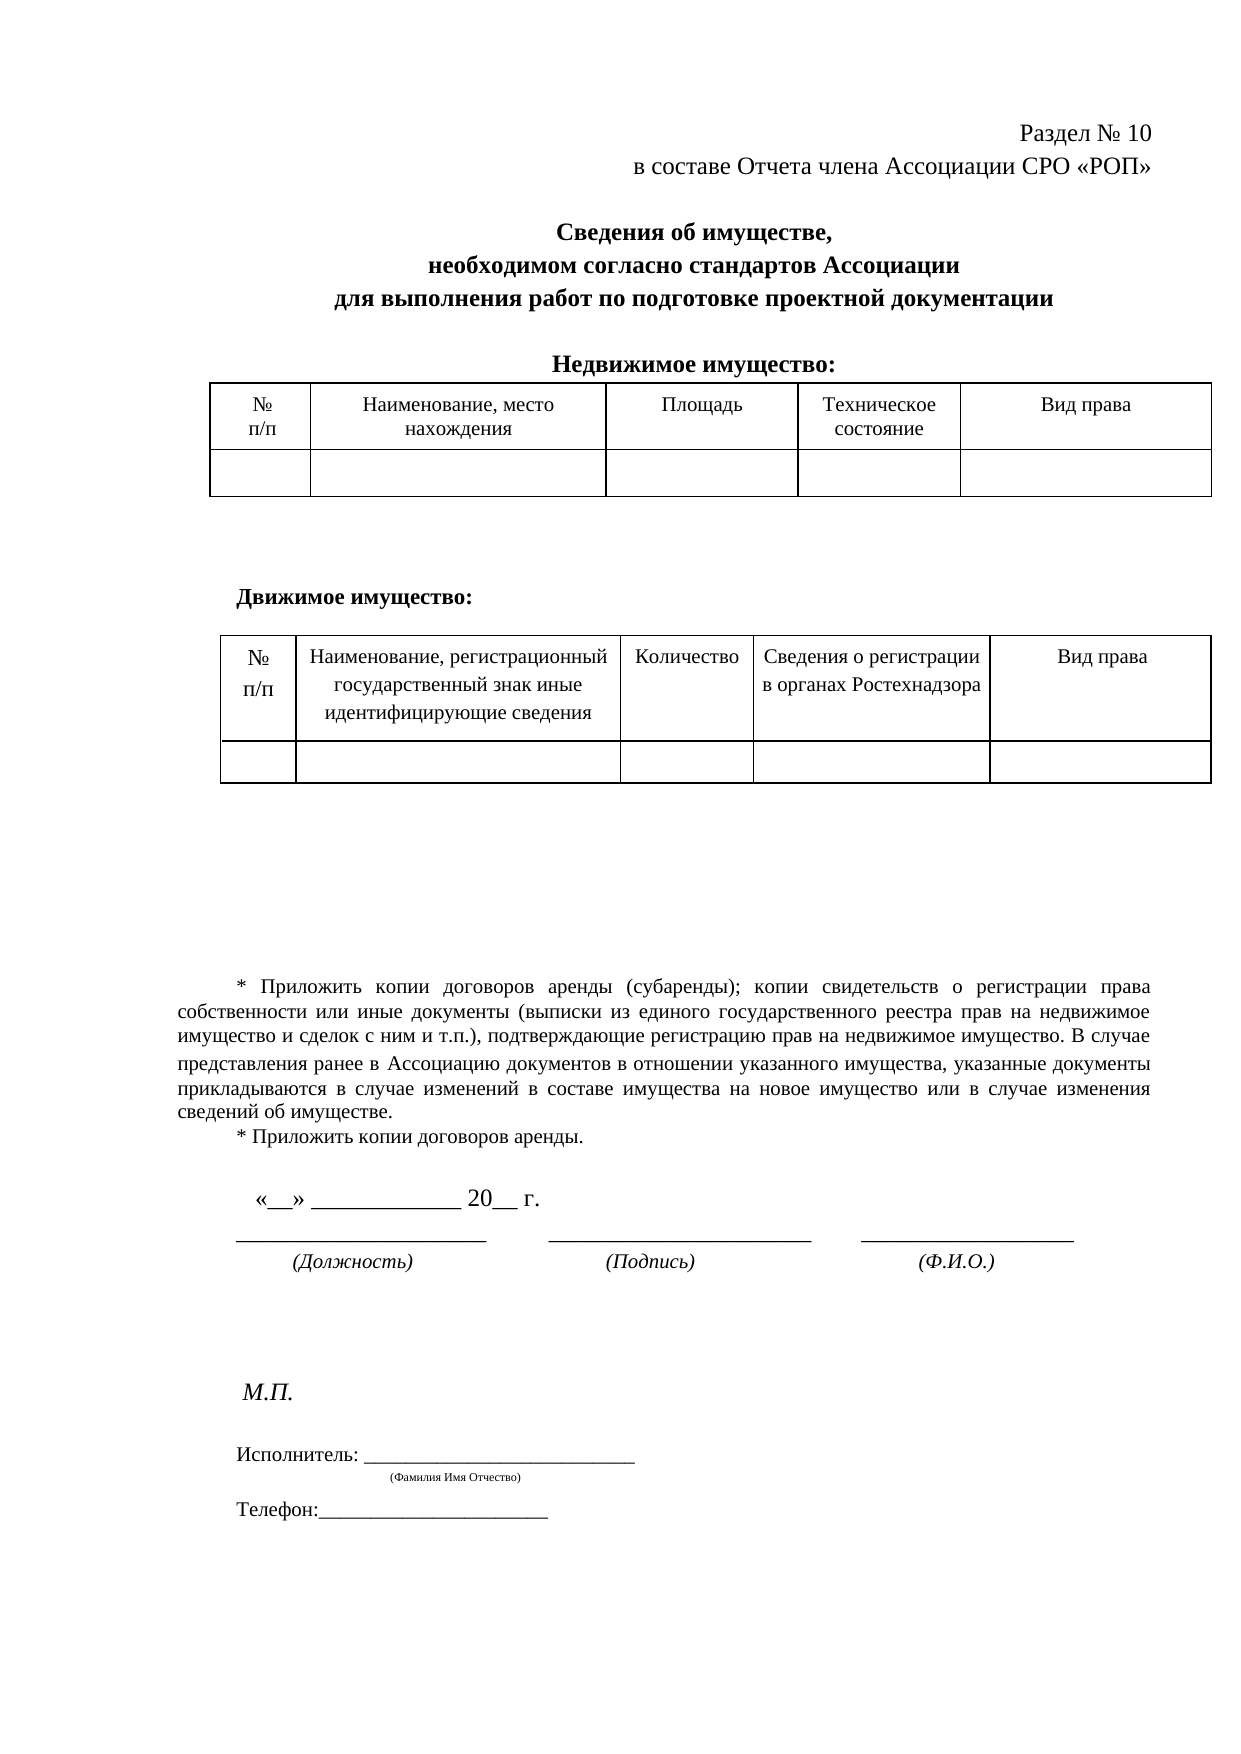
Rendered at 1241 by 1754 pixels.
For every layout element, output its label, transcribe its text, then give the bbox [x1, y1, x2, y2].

text (Должность) (Подпись) (Ф.И.О.) [177, 1249, 1152, 1273]
table_header Сведения о регистрации в органах Ростехнадзора [754, 636, 989, 740]
text * Приложить копии договоров аренды. [177, 1123, 1152, 1148]
table_header Наименование, регистрационный государственный знак иные идентифицирующие сведения [297, 636, 620, 740]
text Недвижимое имущество: [177, 349, 1152, 378]
table_cell [961, 450, 1211, 496]
text ____________________ _____________________ _________________ [177, 1216, 1152, 1245]
text Телефон:______________________ [177, 1497, 1152, 1521]
table_header Техническое состояние [799, 384, 960, 449]
text необходимом согласно стандартов Ассоциации [177, 250, 1152, 279]
table_cell [311, 450, 605, 496]
table_header Площадь [607, 384, 797, 449]
table_header Вид права [991, 636, 1210, 740]
text в составе Отчета члена Ассоциации СРО «РОП» [177, 151, 1152, 180]
table_header № п/п [221, 636, 295, 740]
text «__» ____________ 20__ г. [177, 1183, 1152, 1212]
table_header Наименование, место нахождения [311, 384, 605, 449]
table_cell [211, 450, 310, 496]
text Сведения об имуществе, [177, 217, 1152, 246]
text (Фамилия Имя Отчество) [177, 1469, 1152, 1494]
text для выполнения работ по подготовке проектной документации [177, 283, 1152, 312]
text Исполнитель: __________________________ [177, 1442, 1152, 1466]
table_cell [621, 742, 753, 782]
table_cell [221, 741, 295, 782]
table_header Вид права [961, 384, 1211, 449]
text Раздел № 10 [177, 118, 1152, 147]
table_cell [297, 742, 620, 782]
table_cell [991, 742, 1210, 782]
table_header № п/п [211, 384, 310, 449]
table_header Количество [621, 636, 753, 740]
table_cell [799, 450, 960, 496]
text * Приложить копии договоров аренды (субаренды); копии свидетельств о регистрации права собственности или иные документы (выписки из единого государственного реестра прав на недвижимое имущество и сделок с ним и т.п.), подтверждающие регистрацию прав на недвижимое имущество. В случае представления ранее в Ассоциацию документов в отношении указанного имущества, указанные документы прикладываются в случае изменений в составе имущества на новое имущество или в случае изменения сведений об имуществе. [177, 974, 1152, 1123]
text М.П. [177, 1377, 1152, 1406]
table_cell [754, 742, 989, 782]
table_cell [607, 450, 797, 496]
text Движимое имущество: [177, 583, 1152, 610]
